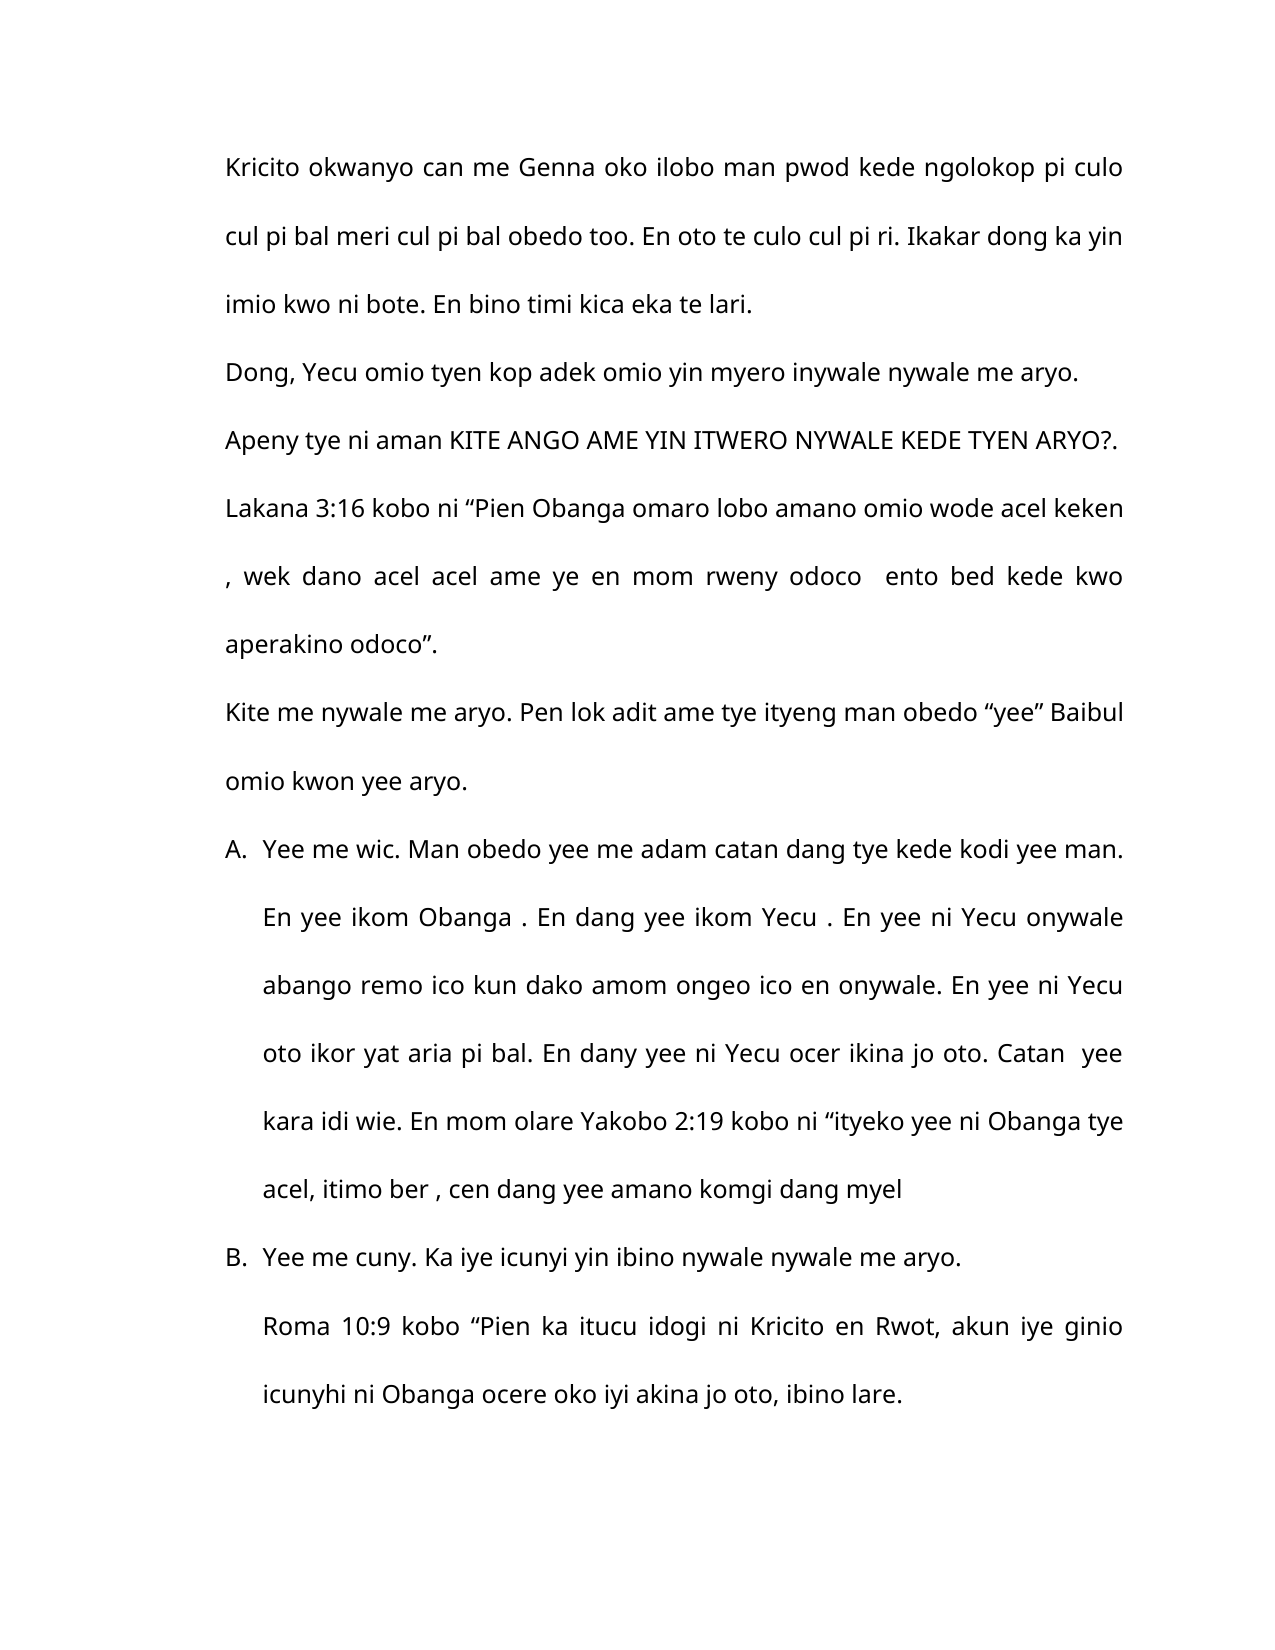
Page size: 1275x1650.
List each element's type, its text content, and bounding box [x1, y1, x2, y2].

list Yee me cuny. Ka iye icunyi yin ibino nywale nywale me aryo. [225, 1240, 1125, 1274]
list Lakana 3:16 kobo ni “Pien Obanga omaro lobo amano omio wode acel keken , wek dano acel acel ame ye en mom rweny odoco ento bed kede kwo aperakino odoco”. [225, 491, 1125, 661]
list Dong, Yecu omio tyen kop adek omio yin myero inywale nywale me aryo. [225, 354, 1125, 388]
list Roma 10:9 kobo “Pien ka itucu idogi ni Kricito en Rwot, akun iye ginio icunyhi ni Obanga ocere oko iyi akina jo oto, ibino lare. [262, 1308, 1125, 1410]
list Kricito okwanyo can me Genna oko ilobo man pwod kede ngolokop pi culo cul pi bal meri cul pi bal obedo too. En oto te culo cul pi ri. Ikakar dong ka yin imio kwo ni bote. En bino timi kica eka te lari. [225, 150, 1125, 320]
list Kite me nywale me aryo. Pen lok adit ame tye ityeng man obedo “yee” Baibul omio kwon yee aryo. [225, 695, 1125, 797]
list Apeny tye ni aman KITE ANGO AME YIN ITWERO NYWALE KEDE TYEN ARYO?. [225, 422, 1125, 457]
list Yee me wic. Man obedo yee me adam catan dang tye kede kodi yee man. En yee ikom Obanga . En dang yee ikom Yecu . En yee ni Yecu onywale abango remo ico kun dako amom ongeo ico en onywale. En yee ni Yecu oto ikor yat aria pi bal. En dany yee ni Yecu ocer ikina jo oto. Catan yee kara idi wie. En mom olare Yakobo 2:19 kobo ni “ityeko yee ni Obanga tye acel, itimo ber , cen dang yee amano komgi dang myel [225, 831, 1125, 1206]
